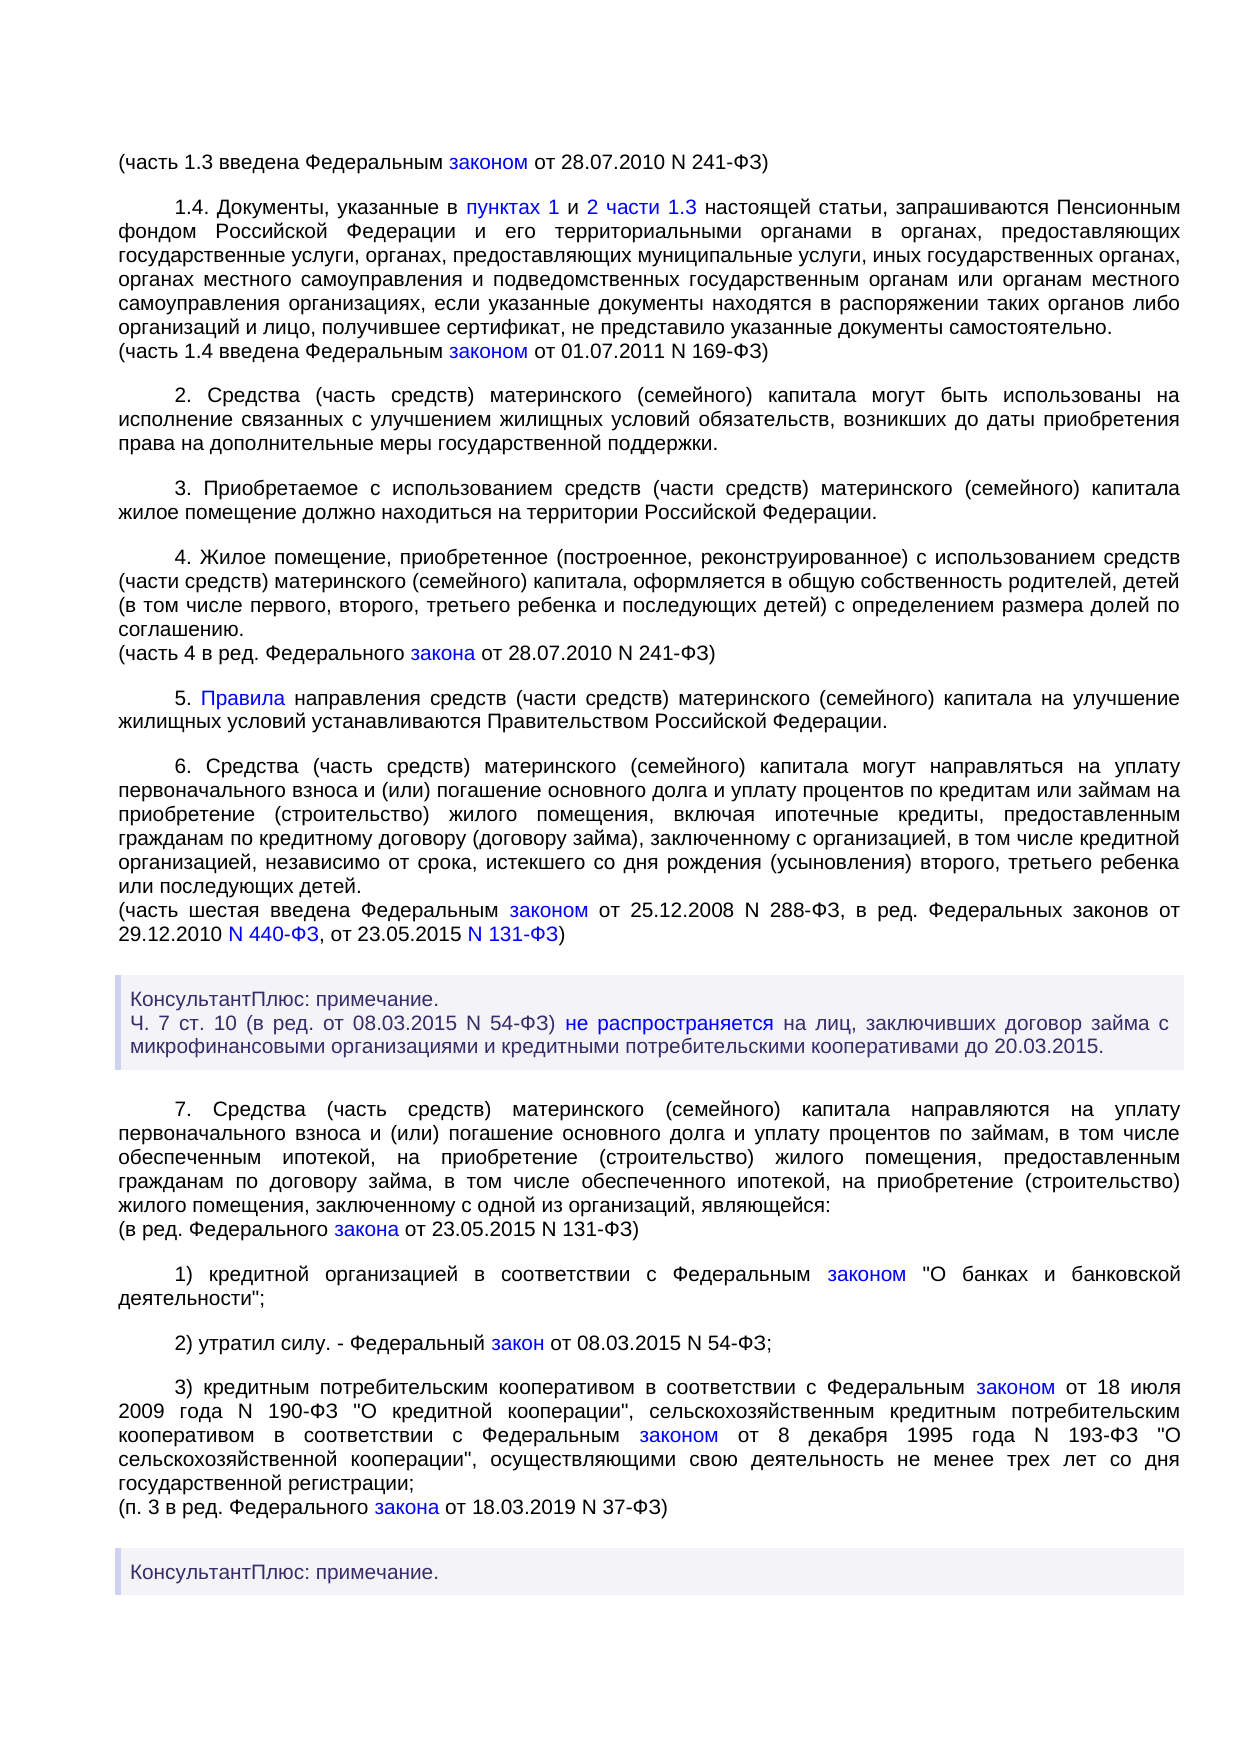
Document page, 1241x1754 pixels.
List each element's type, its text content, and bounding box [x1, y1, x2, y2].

text (часть 1.3 введена Федеральным законом от 28.07.2010 N 241-ФЗ) [118, 150, 1181, 174]
text 3. Приобретаемое с использованием средств (части средств) материнского (семейного) капитала жилое помещение должно находиться на территории Российской Федерации. [118, 476, 1181, 524]
text (часть шестая введена Федеральным законом от 25.12.2008 N 288-ФЗ, в ред. Федеральных законов от 29.12.2010 N 440-ФЗ, от 23.05.2015 N 131-ФЗ) [118, 898, 1181, 946]
text 3) кредитным потребительским кооперативом в соответствии с Федеральным законом от 18 июля 2009 года N 190-ФЗ "О кредитной кооперации", сельскохозяйственным кредитным потребительским кооперативом в соответствии с Федеральным законом от 8 декабря 1995 года N 193-ФЗ "О сельскохозяйственной кооперации", осуществляющими свою деятельность не менее трех лет со дня государственной регистрации; [118, 1375, 1181, 1495]
table_header КонсультантПлюс: примечание. Ч. 7 ст. 10 (в ред. от 08.03.2015 N 54-ФЗ) не распространяется на лиц, заключивших договор займа с микрофинансовыми организациями и кредитными потребительскими кооперативами до 20.03.2015. [121, 975, 1178, 1070]
text (часть 4 в ред. Федерального закона от 28.07.2010 N 241-ФЗ) [118, 641, 1181, 664]
text 1) кредитной организацией в соответствии с Федеральным законом "О банках и банковской деятельности"; [118, 1262, 1181, 1309]
text (в ред. Федерального закона от 23.05.2015 N 131-ФЗ) [118, 1217, 1181, 1241]
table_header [121, 1548, 1178, 1595]
text (часть 1.4 введена Федеральным законом от 01.07.2011 N 169-ФЗ) [118, 338, 1181, 362]
text 2) утратил силу. - Федеральный закон от 08.03.2015 N 54-ФЗ; [118, 1330, 1181, 1354]
text 1.4. Документы, указанные в пунктах 1 и 2 части 1.3 настоящей статьи, запрашиваются Пенсионным фондом Российской Федерации и его территориальными органами в органах, предоставляющих государственные услуги, органах, предоставляющих муниципальные услуги, иных государственных органах, органах местного самоуправления и подведомственных государственным органам или органам местного самоуправления организациях, если указанные документы находятся в распоряжении таких органов либо организаций и лицо, получившее сертификат, не представило указанные документы самостоятельно. [118, 195, 1181, 338]
text 6. Средства (часть средств) материнского (семейного) капитала могут направляться на уплату первоначального взноса и (или) погашение основного долга и уплату процентов по кредитам или займам на приобретение (строительство) жилого помещения, включая ипотечные кредиты, предоставленным гражданам по кредитному договору (договору займа), заключенному с организацией, в том числе кредитной организацией, независимо от срока, истекшего со дня рождения (усыновления) второго, третьего ребенка или последующих детей. [118, 754, 1181, 898]
text 5. Правила направления средств (части средств) материнского (семейного) капитала на улучшение жилищных условий устанавливаются Правительством Российской Федерации. [118, 685, 1181, 733]
text (п. 3 в ред. Федерального закона от 18.03.2019 N 37-ФЗ) [118, 1495, 1181, 1519]
text 7. Средства (часть средств) материнского (семейного) капитала направляются на уплату первоначального взноса и (или) погашение основного долга и уплату процентов по займам, в том числе обеспеченным ипотекой, на приобретение (строительство) жилого помещения, предоставленным гражданам по договору займа, в том числе обеспеченного ипотекой, на приобретение (строительство) жилого помещения, заключенному с одной из организаций, являющейся: [118, 1097, 1181, 1217]
text 2. Средства (часть средств) материнского (семейного) капитала могут быть использованы на исполнение связанных с улучшением жилищных условий обязательств, возникших до даты приобретения права на дополнительные меры государственной поддержки. [118, 383, 1181, 455]
text 4. Жилое помещение, приобретенное (построенное, реконструированное) с использованием средств (части средств) материнского (семейного) капитала, оформляется в общую собственность родителей, детей (в том числе первого, второго, третьего ребенка и последующих детей) с определением размера долей по соглашению. [118, 545, 1181, 641]
